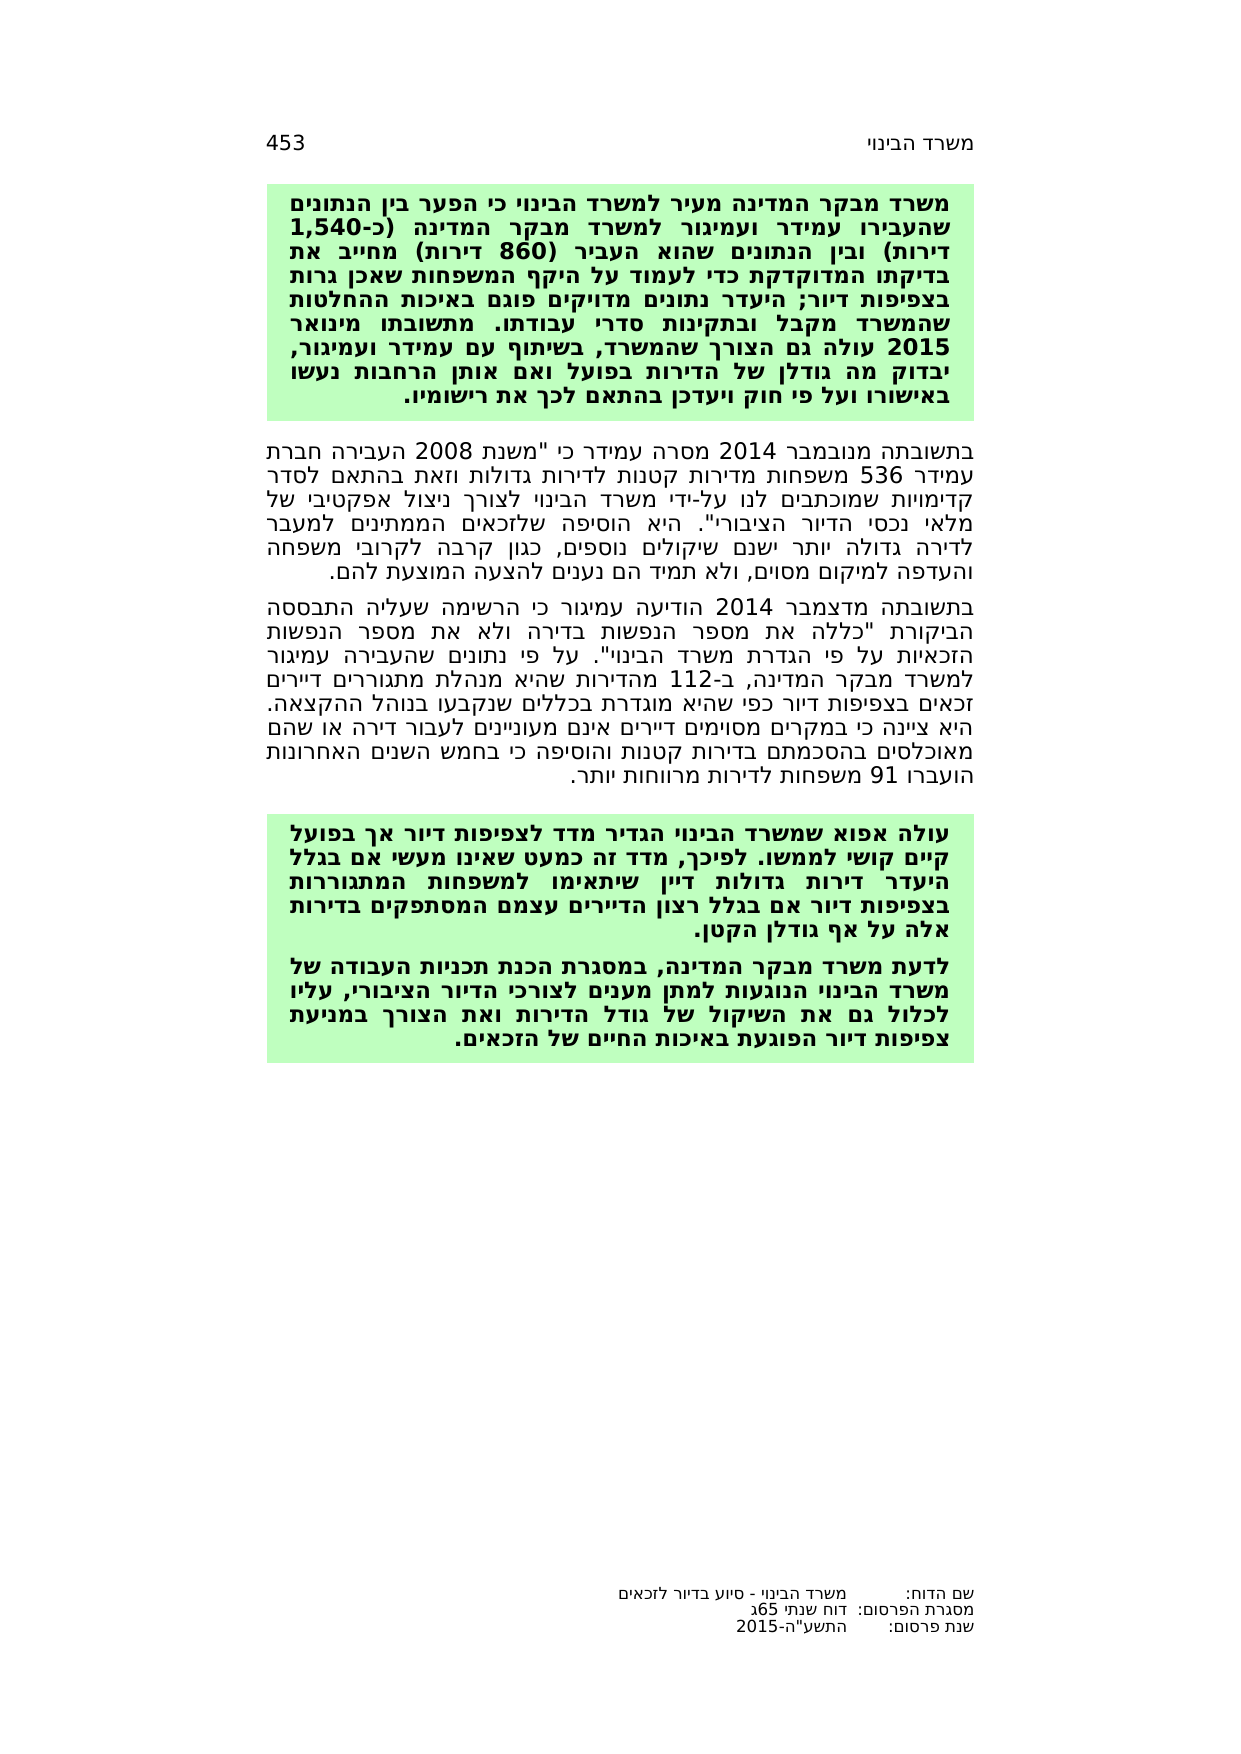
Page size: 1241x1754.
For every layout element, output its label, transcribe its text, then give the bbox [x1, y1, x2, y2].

text לדעת משרד מבקר המדינה, במסגרת הכנת תכניות העבודה של משרד הבינוי הנוגעות למתן מענים לצורכי הדיור הציבורי, עליו לכלול גם את השיקול של גודל הדירות ואת הצורך במניעת צפיפות דיור הפוגעת באיכות החיים של הזכאים. [267, 946, 974, 1063]
text בתשובתה מדצמבר 2014 הודיעה עמיגור כי הרשימה שעליה התבססה הביקורת "כללה את מספר הנפשות בדירה ולא את מספר הנפשות הזכאיות על פי הגדרת משרד הבינוי". על פי נתונים שהעבירה עמיגור למשרד מבקר המדינה, ב-112 מהדירות שהיא מנהלת מתגוררים דיירים זכאים בצפיפות דיור כפי שהיא מוגדרת בכללים שנקבעו בנוהל ההקצאה. היא ציינה כי במקרים מסוימים דיירים אינם מעוניינים לעבור דירה או שהם מאוכלסים בהסכמתם בדירות קטנות והוסיפה כי בחמש השנים האחרונות הועברו 91 משפחות לדירות מרווחות יותר. [266, 597, 974, 788]
text בתשובתה מנובמבר 2014 מסרה עמידר כי "משנת 2008 העבירה חברת עמידר 536 משפחות מדירות קטנות לדירות גדולות וזאת בהתאם לסדר קדימויות שמוכתבים לנו על-ידי משרד הבינוי לצורך ניצול אפקטיבי של מלאי נכסי הדיור הציבורי". היא הוסיפה שלזכאים הממתינים למעבר לדירה גדולה יותר ישנם שיקולים נוספים, כגון קרבה לקרובי משפחה והעדפה למיקום מסוים, ולא תמיד הם נענים להצעה המוצעת להם. [266, 440, 974, 584]
text עולה אפוא שמשרד הבינוי הגדיר מדד לצפיפות דיור אך בפועל קיים קושי לממשו. לפיכך, מדד זה כמעט שאינו מעשי אם בגלל היעדר דירות גדולות דיין שיתאימו למשפחות המתגוררות בצפיפות דיור אם בגלל רצון הדיירים עצמם המסתפקים בדירות אלה על אף גודלן הקטן. [267, 814, 974, 942]
text משרד מבקר המדינה מעיר למשרד הבינוי כי הפער בין הנתונים שהעבירו עמידר ועמיגור למשרד מבקר המדינה (כ-1,540 דירות) ובין הנתונים שהוא העביר (860 דירות) מחייב את בדיקתו המדוקדקת כדי לעמוד על היקף המשפחות שאכן גרות בצפיפות דיור; היעדר נתונים מדויקים פוגם באיכות ההחלטות שהמשרד מקבל ובתקינות סדרי עבודתו. מתשובתו מינואר 2015 עולה גם הצורך שהמשרד, בשיתוף עם עמידר ועמיגור, יבדוק מה גודלן של הדירות בפועל ואם אותן הרחבות נעשו באישורו ועל פי חוק ויעדכן בהתאם לכך את רישומיו. [267, 184, 974, 421]
